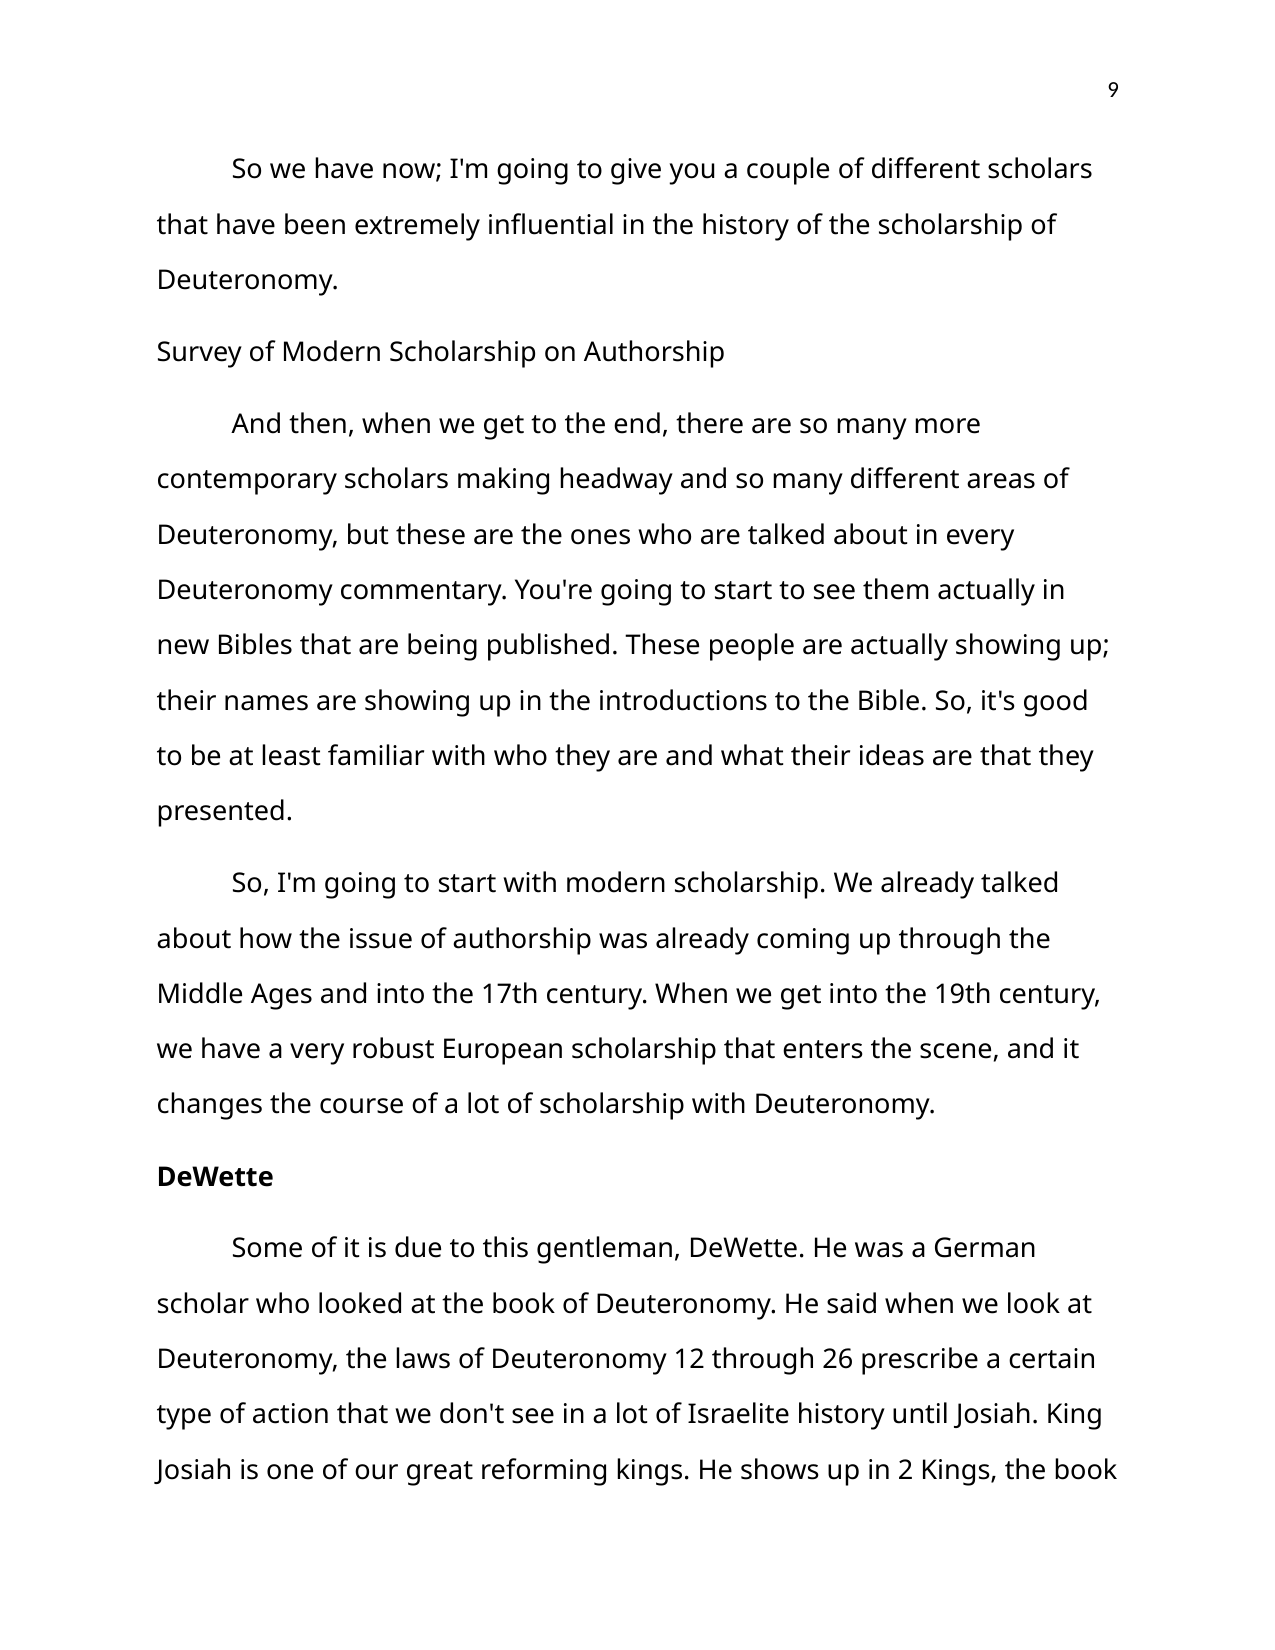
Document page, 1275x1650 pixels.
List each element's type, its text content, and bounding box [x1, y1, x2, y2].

text Survey of Modern Scholarship on Authorship [156, 333, 1118, 369]
text So, I'm going to start with modern scholarship. We already talked about how the issue of authorship was already coming up through the Middle Ages and into the 17th century. When we get into the 19th century, we have a very robust European scholarship that enters the scene, and it changes the course of a lot of scholarship with Deuteronomy. [156, 864, 1118, 1122]
text So we have now; I'm going to give you a couple of different scholars that have been extremely influential in the history of the scholarship of Deuteronomy. [156, 150, 1118, 297]
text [156, 1229, 1118, 1487]
text And then, when we get to the end, there are so many more contemporary scholars making headway and so many different areas of Deuteronomy, but these are the ones who are talked about in every Deuteronomy commentary. You're going to start to see them actually in new Bibles that are being published. These people are actually showing up; their names are showing up in the introductions to the Bible. So, it's good to be at least familiar with who they are and what their ideas are that they presented. [156, 404, 1118, 829]
text DeWette [156, 1157, 1118, 1194]
